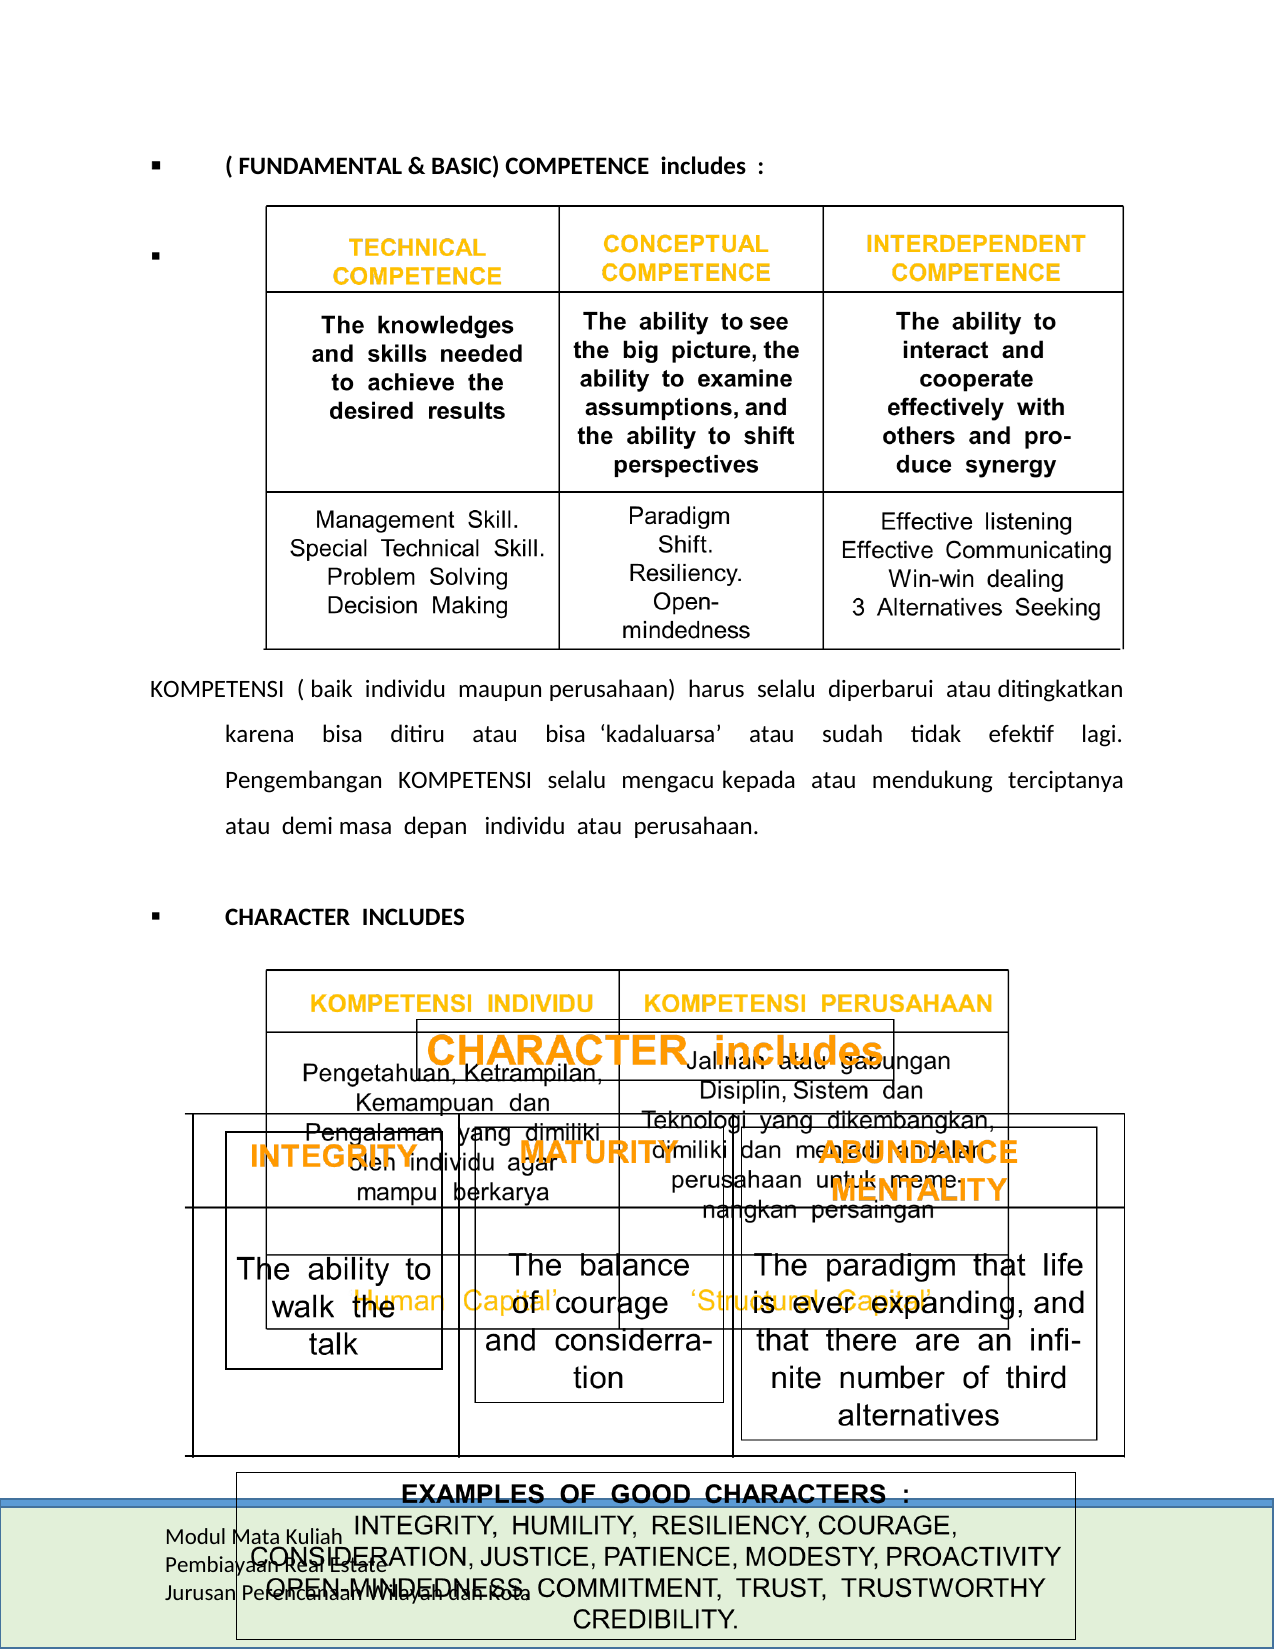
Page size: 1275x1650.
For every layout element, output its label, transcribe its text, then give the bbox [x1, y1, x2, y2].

picture [263, 205, 1125, 658]
picture [184, 969, 1125, 1650]
list CHARACTER includes [150, 901, 1125, 932]
list ( FUNDAMENTAL & BASIC) COMPETENCE includes : [150, 150, 1125, 181]
